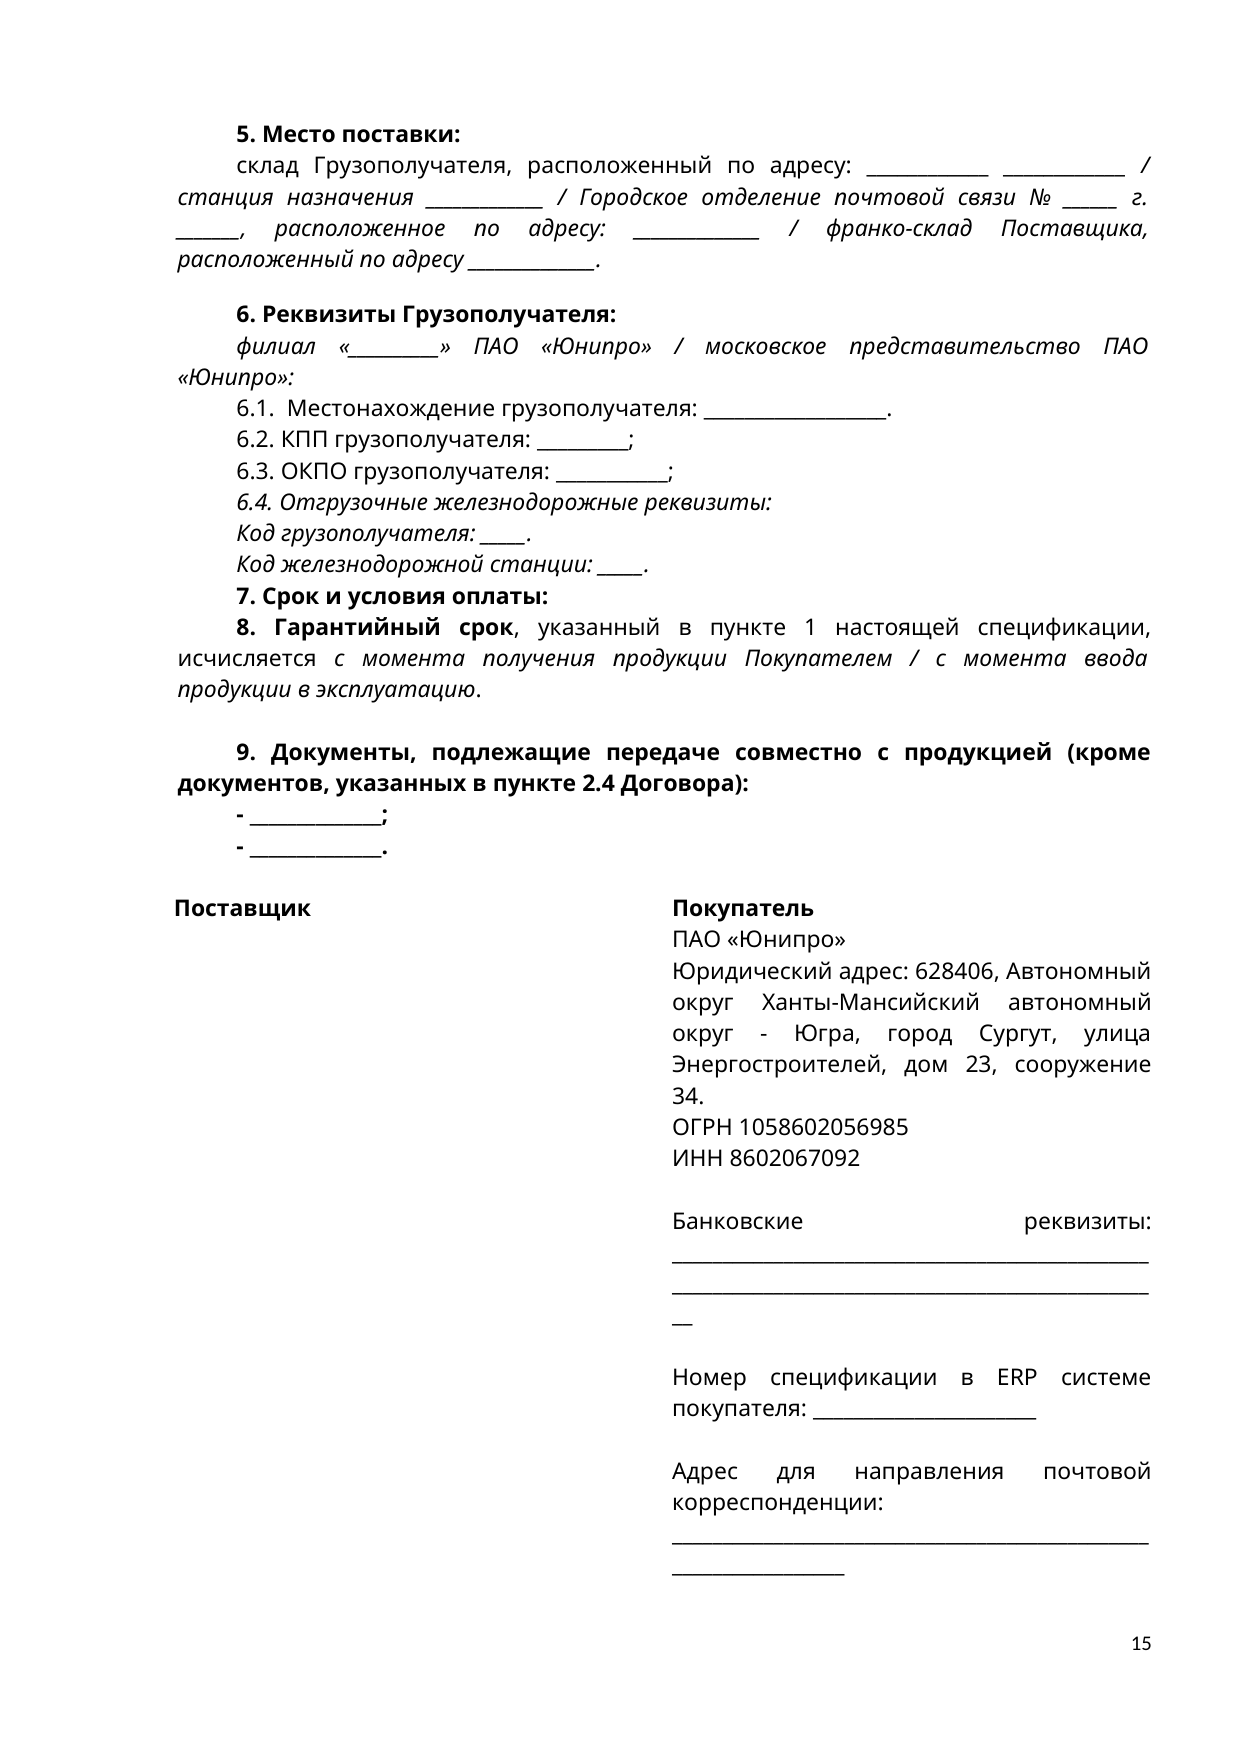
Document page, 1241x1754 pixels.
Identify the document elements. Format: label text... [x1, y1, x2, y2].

text 9. Документы, подлежащие передаче совместно с продукцией (кроме документов, указанных в пункте 2.4 Договора): [177, 736, 1152, 798]
text склад Грузополучателя, расположенный по адресу: ____________ ____________ / станция назначения _____________ / Городское отделение почтовой связи № ______ г. _______, расположенное по адресу: ______________ / франко-склад Поставщика, расположенный по адресу ______________. [177, 149, 1152, 274]
text Код железнодорожной станции: _____. [177, 548, 1152, 580]
text 6.4. Отгрузочные железнодорожные реквизиты: [177, 486, 1152, 517]
text 5. Место поставки: [177, 118, 1152, 149]
text - ______________. [177, 830, 1152, 861]
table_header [163, 892, 661, 1611]
text 7. Срок и условия оплаты: [177, 580, 1152, 611]
text 6.3. ОКПО грузополучателя: ___________; [177, 455, 1152, 486]
text 6.1. Местонахождение грузополучателя: __________________. [177, 392, 1152, 423]
text - ______________; [177, 798, 1152, 830]
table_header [661, 892, 1166, 1611]
text Код грузополучателя: _____. [177, 517, 1152, 548]
text 6.2. КПП грузополучателя: _________; [177, 423, 1152, 455]
text филиал «__________» ПАО «Юнипро» / московское представительство ПАО «Юнипро»: [177, 330, 1152, 392]
text 8. Гарантийный срок, указанный в пункте 1 настоящей спецификации, исчисляется с момента получения продукции Покупателем / с момента ввода продукции в эксплуатацию. [177, 611, 1152, 705]
text 6. Реквизиты Грузополучателя: [177, 298, 1152, 330]
